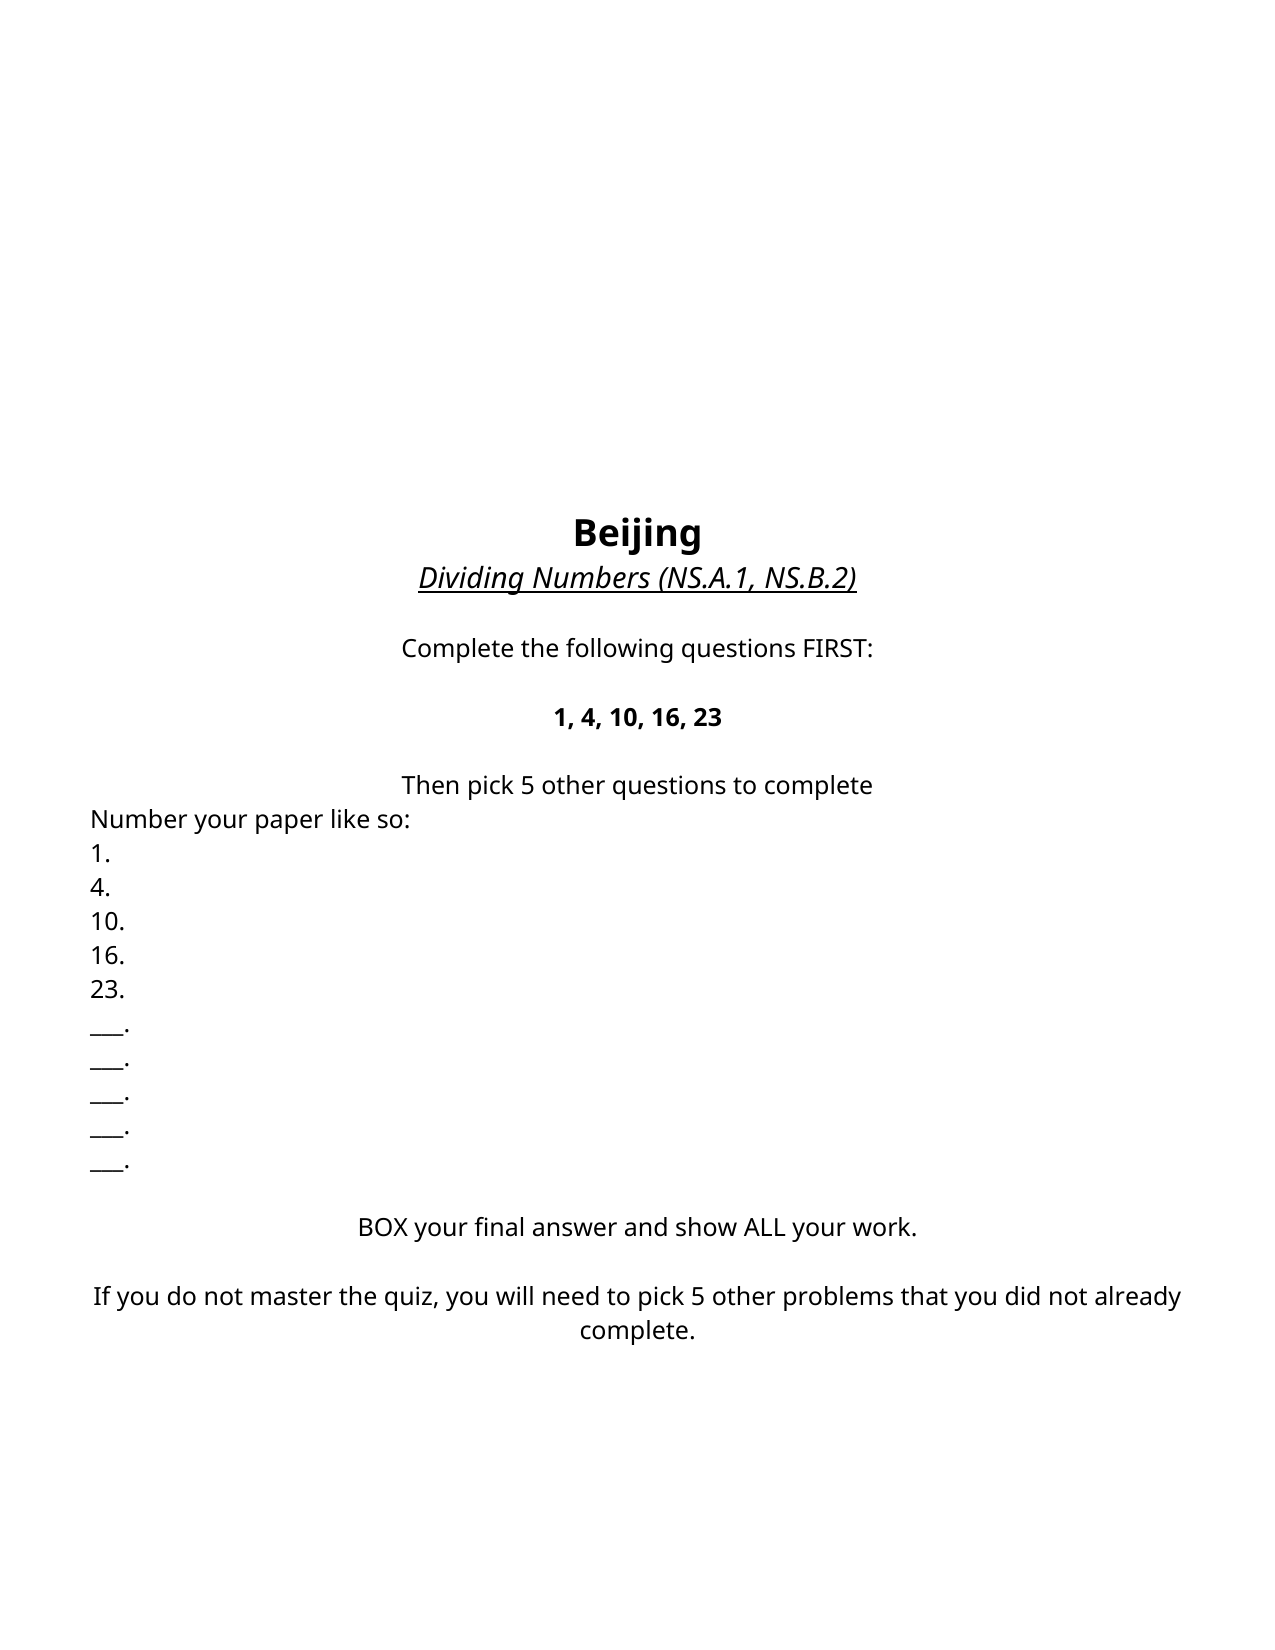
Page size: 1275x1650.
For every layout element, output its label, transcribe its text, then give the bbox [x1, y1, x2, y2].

text Then pick 5 other questions to complete [90, 767, 1185, 801]
text 23. [90, 972, 1185, 1006]
text Complete the following questions FIRST: [90, 631, 1185, 665]
text 4. [90, 869, 1185, 903]
text Beijing [90, 506, 1185, 557]
text Dividing Numbers (NS.A.1, NS.B.2) [90, 557, 1185, 597]
text If you do not master the quiz, you will need to pick 5 other problems that you did not already complete. [90, 1278, 1185, 1346]
text Number your paper like so: [90, 801, 1185, 835]
text 10. [90, 903, 1185, 938]
text 16. [90, 938, 1185, 972]
text 1, 4, 10, 16, 23 [90, 699, 1185, 733]
text BOX your final answer and show ALL your work. [90, 1210, 1185, 1244]
text ___. [90, 1108, 1185, 1142]
text 1. [90, 835, 1185, 869]
text ___. [90, 1006, 1185, 1040]
text ___. [90, 1040, 1185, 1074]
text ___. [90, 1142, 1185, 1176]
text ___. [90, 1074, 1185, 1108]
